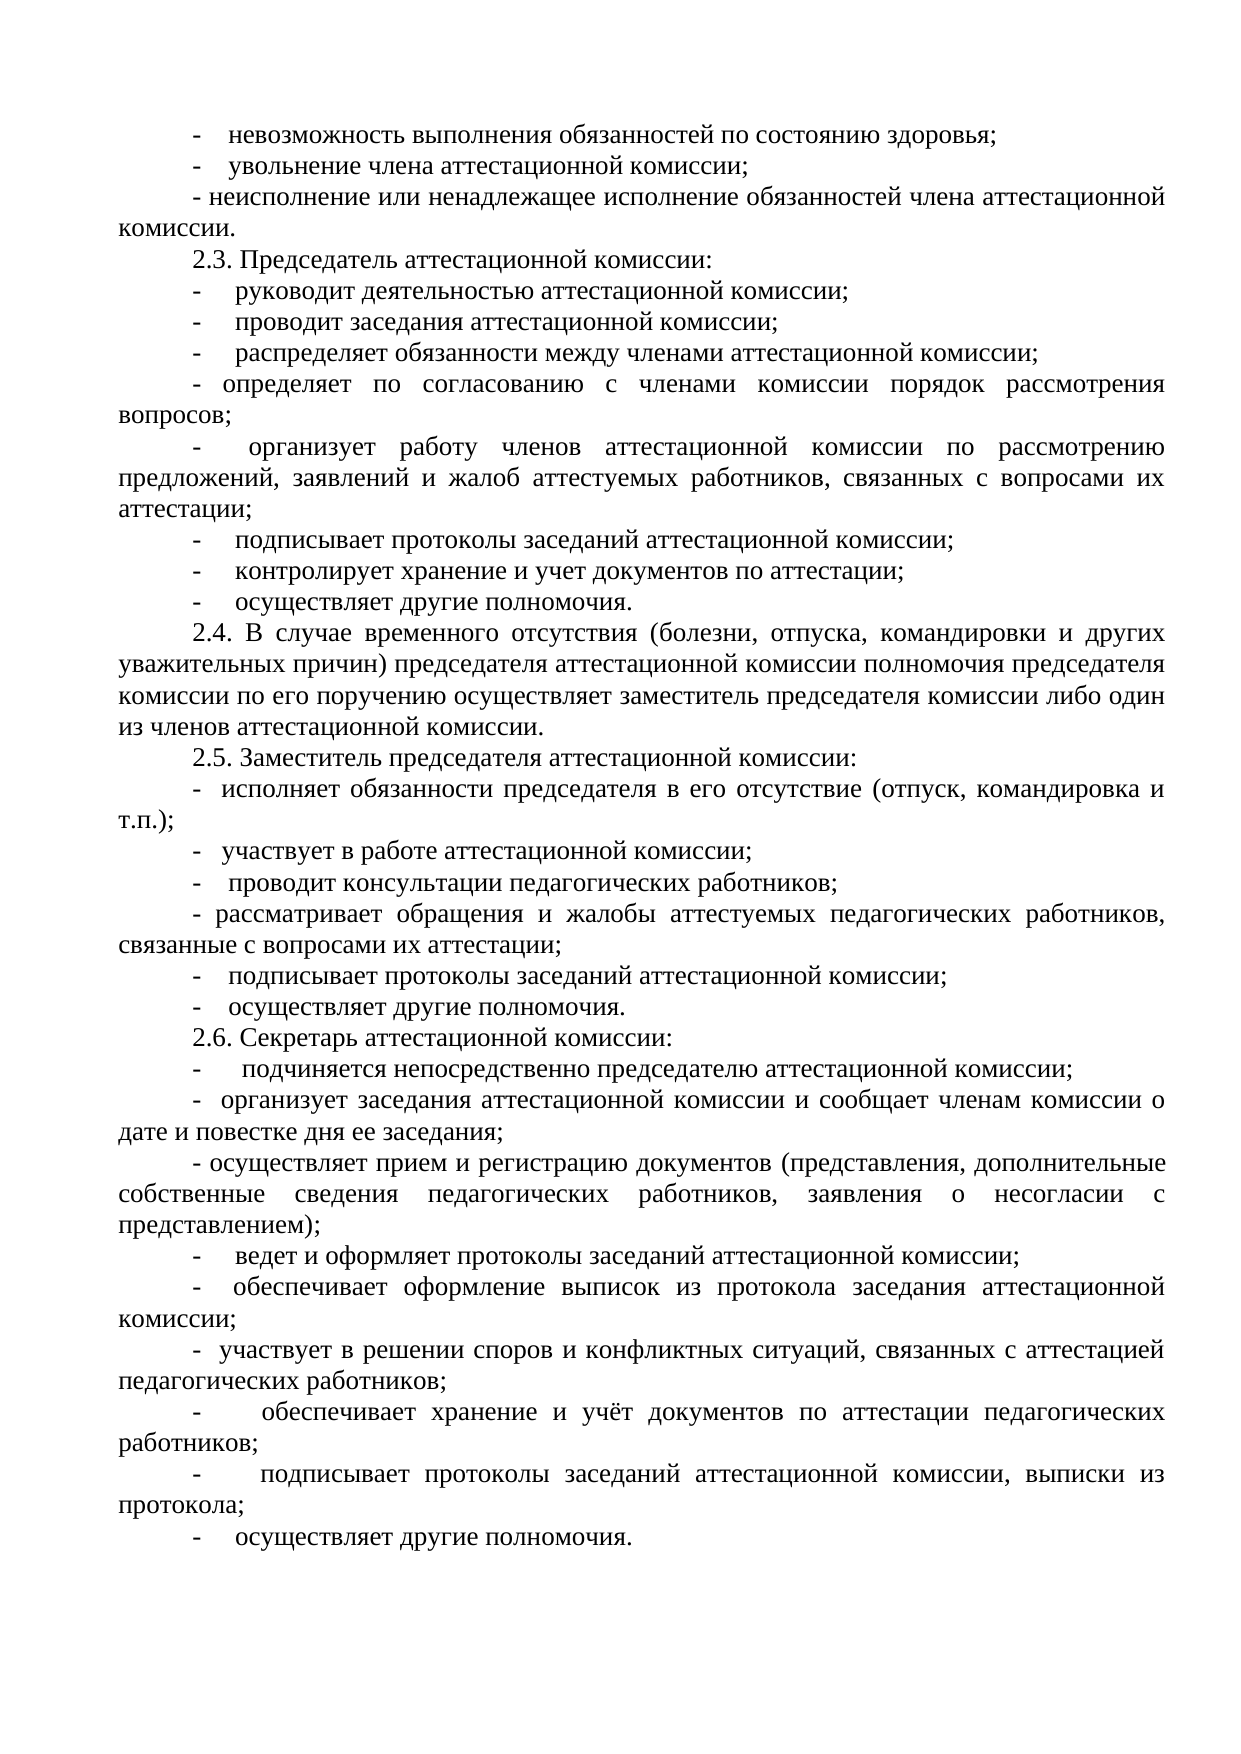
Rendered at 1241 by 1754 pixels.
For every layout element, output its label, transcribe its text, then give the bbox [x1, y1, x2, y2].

text - подписывает протоколы заседаний аттестационной комиссии; [118, 959, 1167, 990]
text - увольнение члена аттестационной комиссии; [118, 149, 1167, 180]
text 2.3. Председатель аттестационной комиссии: [118, 243, 1167, 274]
text - осуществляет другие полномочия. [118, 1520, 1167, 1551]
text - обеспечивает хранение и учёт документов по аттестации педагогических работников; [118, 1395, 1167, 1457]
text - подчиняется непосредственно председателю аттестационной комиссии; [118, 1052, 1167, 1084]
text - руководит деятельностью аттестационной комиссии; [118, 274, 1167, 305]
text - ведет и оформляет протоколы заседаний аттестационной комиссии; [118, 1239, 1167, 1271]
text - исполняет обязанности председателя в его отсутствие (отпуск, командировка и т.п.); [118, 772, 1167, 834]
text - участвует в решении споров и конфликтных ситуаций, связанных с аттестацией педагогических работников; [118, 1333, 1167, 1395]
text - рассматривает обращения и жалобы аттестуемых педагогических работников, связанные с вопросами их аттестации; [118, 897, 1167, 959]
text - осуществляет другие полномочия. [118, 585, 1167, 616]
text - подписывает протоколы заседаний аттестационной комиссии, выписки из протокола; [118, 1457, 1167, 1520]
text - контролирует хранение и учет документов по аттестации; [118, 554, 1167, 585]
text - распределяет обязанности между членами аттестационной комиссии; [118, 336, 1167, 367]
text - проводит консультации педагогических работников; [118, 866, 1167, 897]
text - осуществляет прием и регистрацию документов (представления, дополнительные собственные сведения педагогических работников, заявления о несогласии с представлением); [118, 1146, 1167, 1239]
text - определяет по согласованию с членами комиссии порядок рассмотрения вопросов; [118, 367, 1167, 429]
text - участвует в работе аттестационной комиссии; [118, 834, 1167, 866]
text 2.6. Секретарь аттестационной комиссии: [118, 1021, 1167, 1052]
text - организует заседания аттестационной комиссии и сообщает членам комиссии о дате и повестке дня ее заседания; [118, 1084, 1167, 1146]
text - неисполнение или ненадлежащее исполнение обязанностей члена аттестационной комиссии. [118, 180, 1167, 243]
text - осуществляет другие полномочия. [118, 990, 1167, 1021]
text - обеспечивает оформление выписок из протокола заседания аттестационной комиссии; [118, 1271, 1167, 1333]
text - проводит заседания аттестационной комиссии; [118, 305, 1167, 336]
text - подписывает протоколы заседаний аттестационной комиссии; [118, 523, 1167, 554]
text 2.5. Заместитель председателя аттестационной комиссии: [118, 741, 1167, 772]
text - невозможность выполнения обязанностей по состоянию здоровья; [118, 118, 1167, 149]
text - организует работу членов аттестационной комиссии по рассмотрению предложений, заявлений и жалоб аттестуемых работников, связанных с вопросами их аттестации; [118, 429, 1167, 523]
text 2.4. В случае временного отсутствия (болезни, отпуска, командировки и других уважительных причин) председателя аттестационной комиссии полномочия председателя комиссии по его поручению осуществляет заместитель председателя комиссии либо один из членов аттестационной комиссии. [118, 616, 1167, 741]
